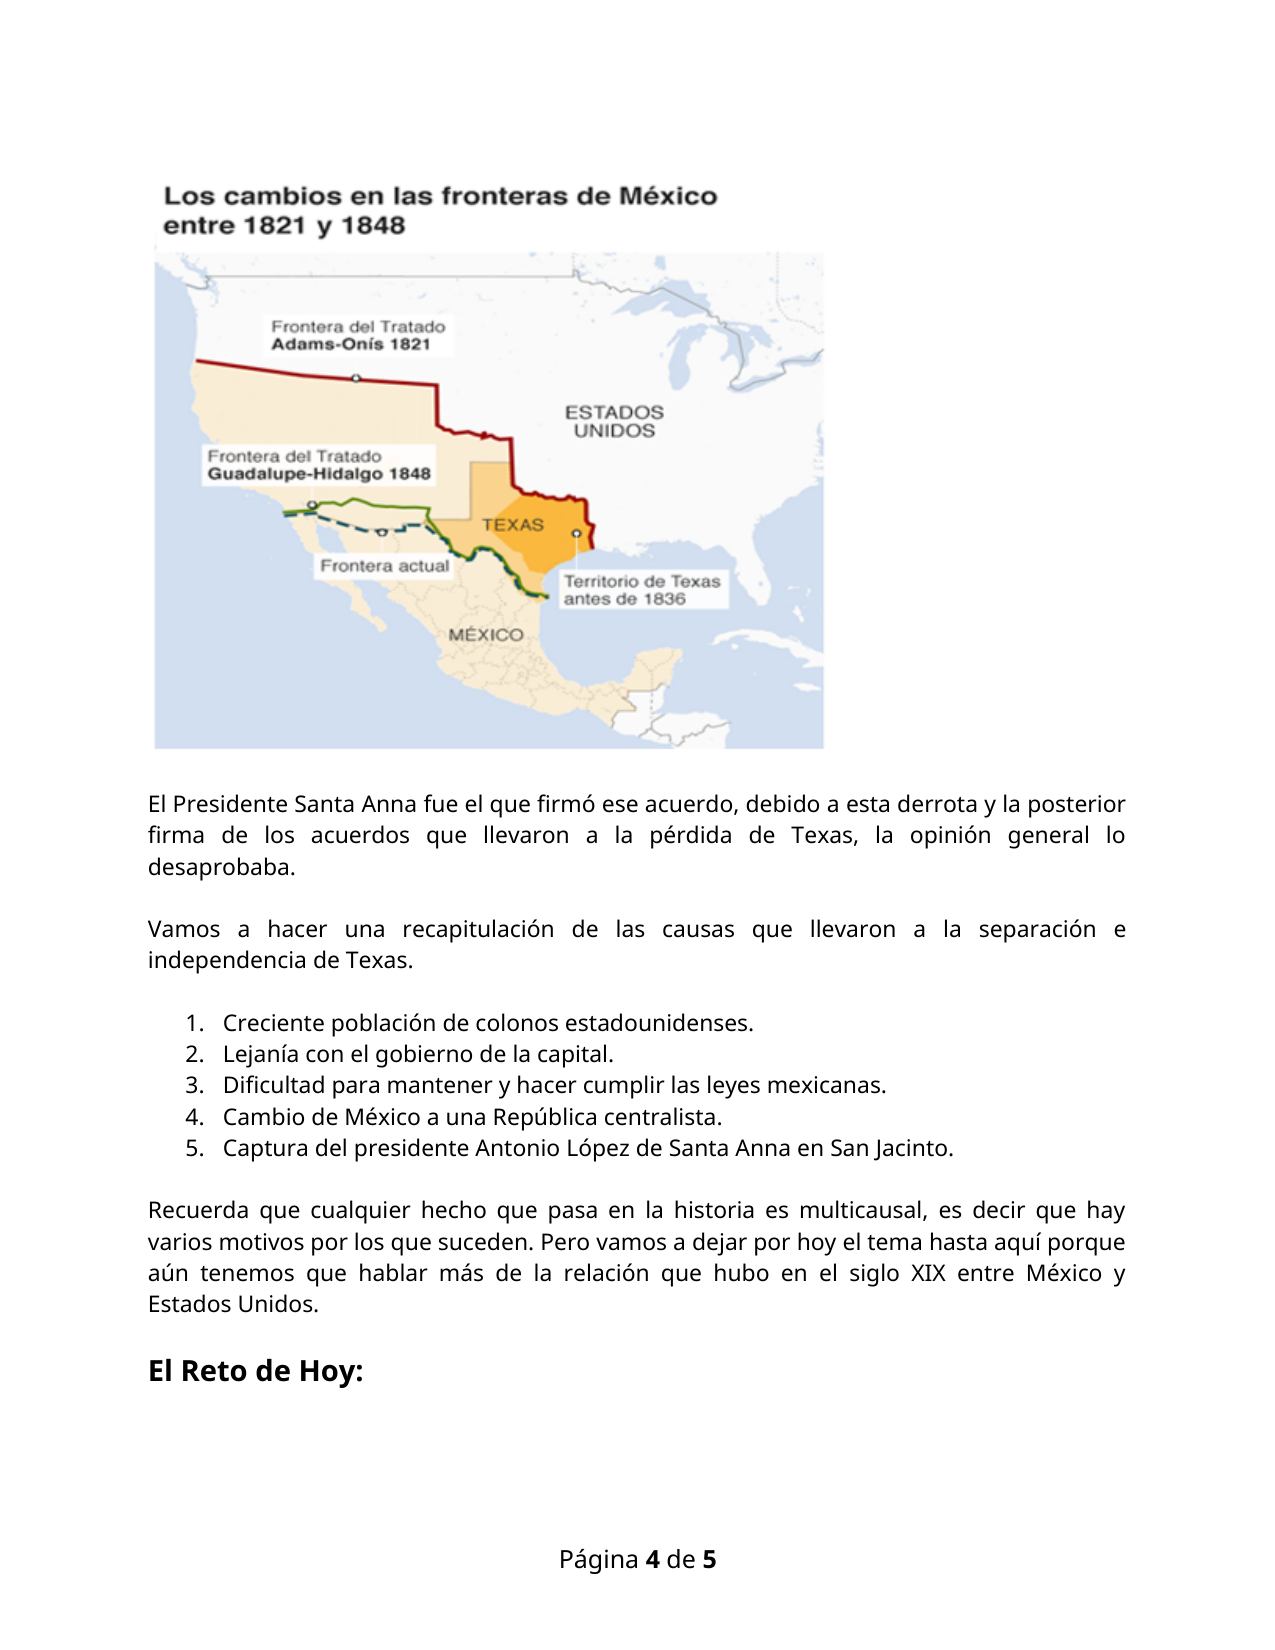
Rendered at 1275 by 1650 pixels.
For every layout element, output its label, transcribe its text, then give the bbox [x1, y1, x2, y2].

text El Presidente Santa Anna fue el que firmó ese acuerdo, debido a esta derrota y la posterior firma de los acuerdos que llevaron a la pérdida de Texas, la opinión general lo desaprobaba. [148, 788, 1127, 882]
list Lejanía con el gobierno de la capital. [185, 1038, 1127, 1069]
text Vamos a hacer una recapitulación de las causas que llevaron a la separación e independencia de Texas. [148, 913, 1127, 976]
text El Reto de Hoy: [148, 1351, 1127, 1390]
list Creciente población de colonos estadounidenses. [185, 1007, 1127, 1038]
list Captura del presidente Antonio López de Santa Anna en San Jacinto. [185, 1132, 1127, 1163]
text Recuerda que cualquier hecho que pasa en la historia es multicausal, es decir que hay varios motivos por los que suceden. Pero vamos a dejar por hoy el tema hasta aquí porque aún tenemos que hablar más de la relación que hubo en el siglo XIX entre México y Estados Unidos. [148, 1194, 1127, 1319]
picture [147, 177, 833, 757]
list Dificultad para mantener y hacer cumplir las leyes mexicanas. [185, 1069, 1127, 1101]
list Cambio de México a una República centralista. [185, 1101, 1127, 1132]
